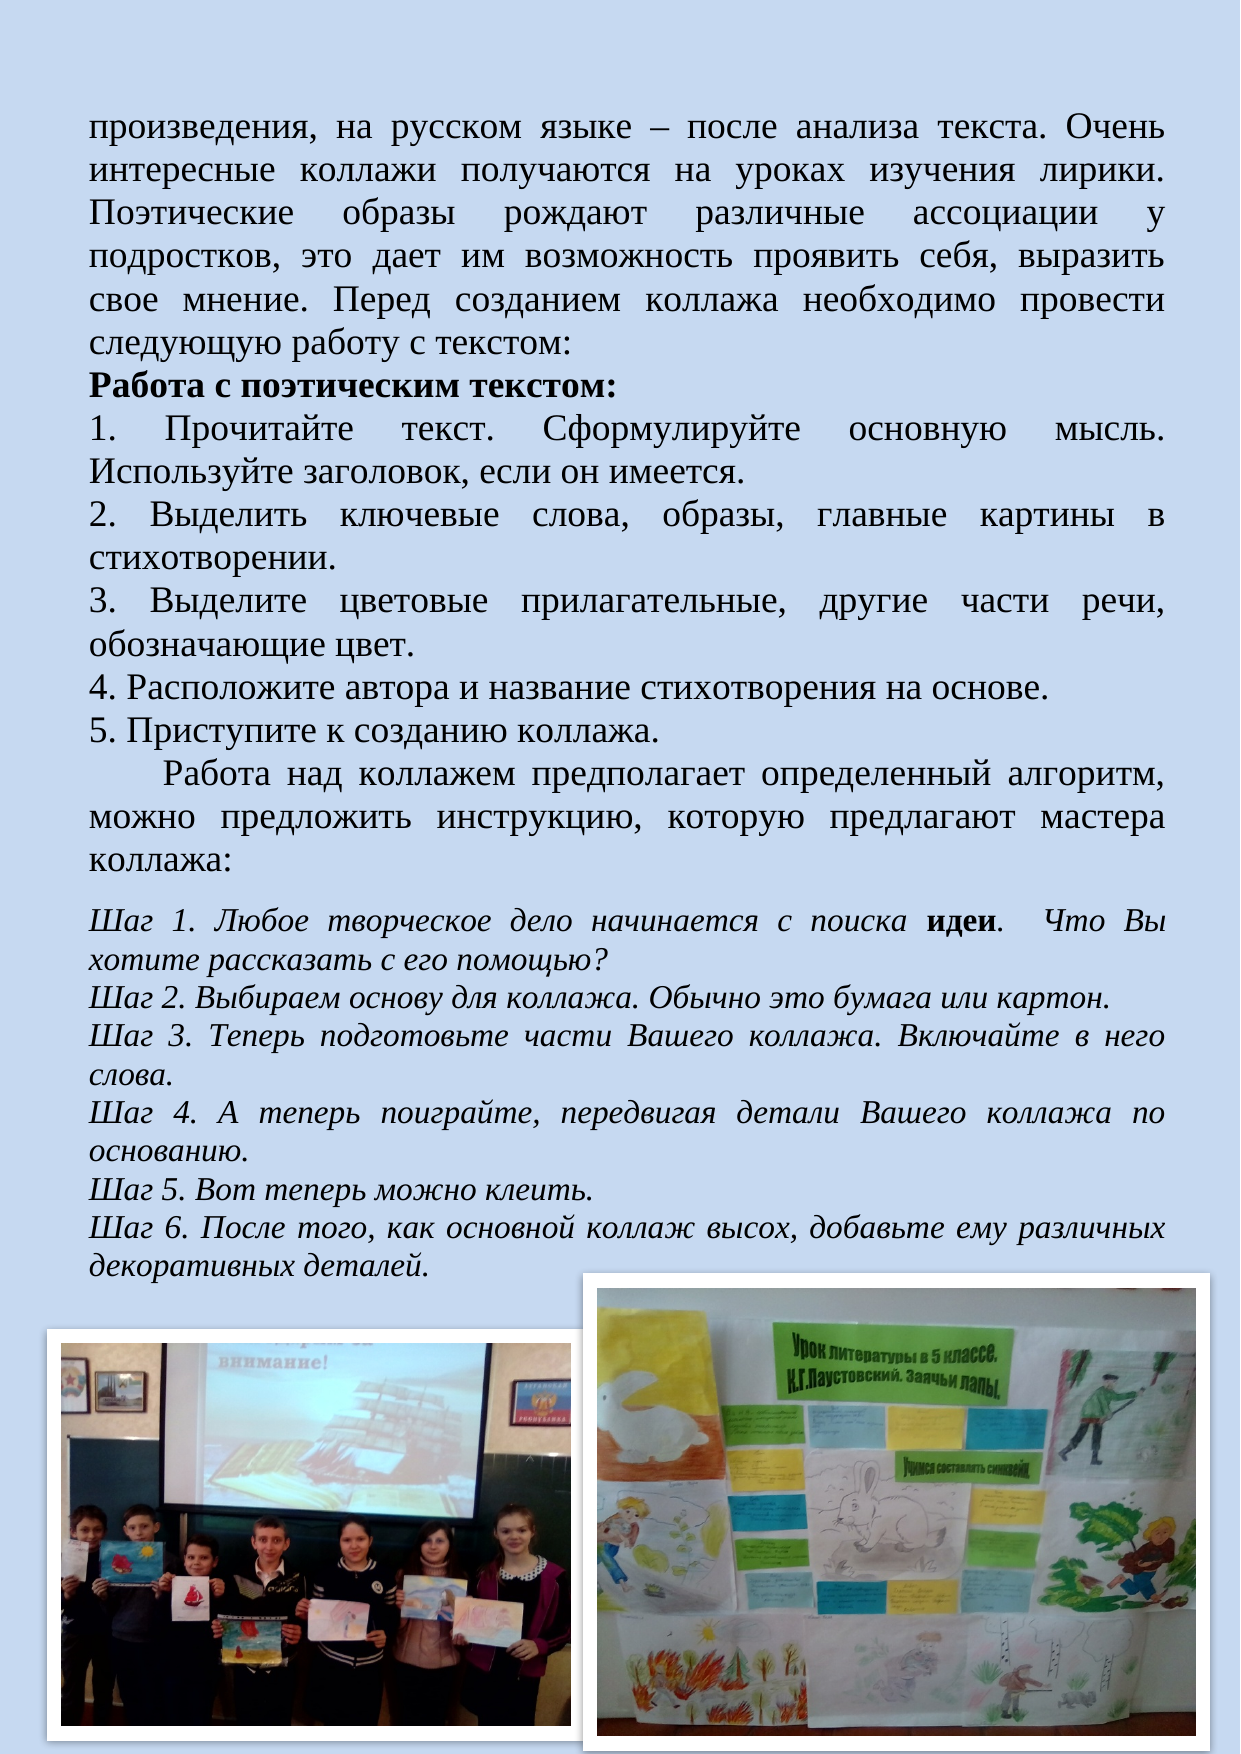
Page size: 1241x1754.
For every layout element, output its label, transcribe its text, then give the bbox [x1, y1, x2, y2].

subtitle Шаг 6. После того, как основной коллаж высох, добавьте ему различных декоративных деталей. [89, 1207, 1167, 1284]
text Работа над коллажем предполагает определенный алгоритм, можно предложить инструкцию, которую предлагают мастера коллажа: [89, 750, 1167, 880]
text 2. Выделить ключевые слова, образы, главные картины в стихотворении. [89, 492, 1167, 578]
picture [61, 1343, 571, 1726]
text Шаг 2. Выбираем основу для коллажа. Обычно это бумага или картон. [89, 977, 1167, 1016]
text 5. Приступите к созданию коллажа. [89, 707, 1167, 750]
text 4. Расположите автора и название стихотворения на основе. [89, 664, 1167, 707]
text 1. Прочитайте текст. Сформулируйте основную мысль. Используйте заголовок, если он имеется. [89, 405, 1167, 492]
text 3. Выделите цветовые прилагательные, другие части речи, обозначающие цвет. [89, 578, 1167, 664]
text Шаг 3. Теперь подготовьте части Вашего коллажа. Включайте в него слова. [89, 1016, 1167, 1092]
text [89, 103, 1167, 362]
picture [597, 1288, 1196, 1736]
text Работа с поэтическим текстом: [89, 362, 1167, 405]
text Шаг 4. А теперь поиграйте, передвигая детали Вашего коллажа по основанию. [89, 1092, 1167, 1169]
text Шаг 5. Вот теперь можно клеить. [89, 1169, 1167, 1207]
text Шаг 1. Любое творческое дело начинается с поиска идеи. Что Вы хотите рассказать с его помощью? [89, 901, 1167, 977]
